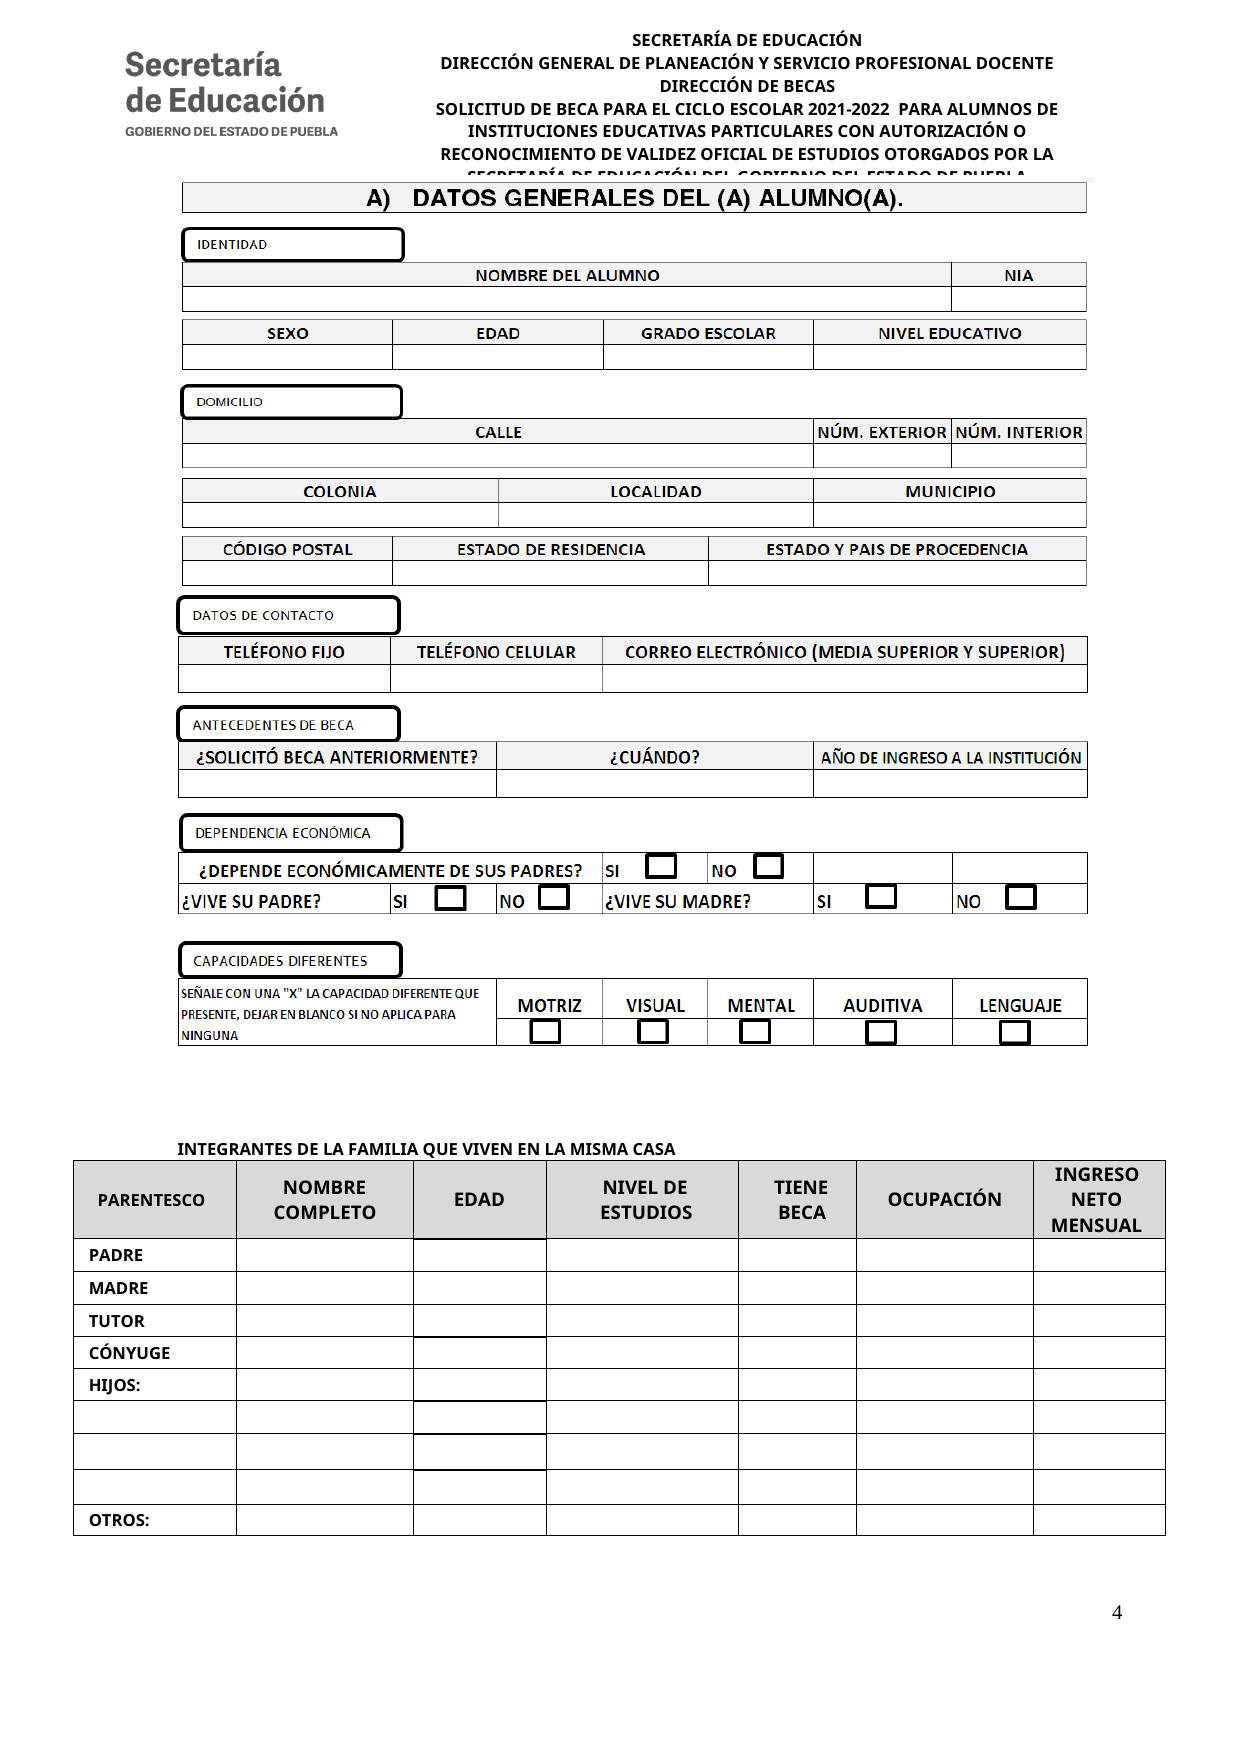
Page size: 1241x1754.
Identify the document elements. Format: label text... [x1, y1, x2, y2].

table_cell [857, 1272, 1033, 1303]
table_cell [547, 1505, 738, 1535]
table_cell [414, 1305, 546, 1336]
table_cell [547, 1272, 738, 1303]
table_cell [547, 1470, 738, 1503]
table_header NOMBRE COMPLETO [237, 1161, 413, 1238]
table_cell [237, 1434, 413, 1469]
table_cell [547, 1305, 738, 1336]
table_cell [1034, 1369, 1165, 1400]
table_cell [1034, 1470, 1165, 1503]
table_cell [547, 1337, 738, 1367]
table_cell [739, 1470, 856, 1503]
table_cell PADRE [74, 1239, 236, 1271]
table_cell [547, 1239, 738, 1271]
table_cell TUTOR [74, 1305, 236, 1336]
picture [176, 177, 1096, 590]
picture [125, 51, 338, 136]
table_cell [414, 1471, 546, 1503]
table_cell [857, 1470, 1033, 1503]
table_header TIENE BECA [739, 1161, 856, 1238]
table_cell [857, 1369, 1033, 1400]
table_cell [1034, 1272, 1165, 1303]
table_cell [739, 1239, 856, 1271]
table_cell [237, 1272, 413, 1303]
table_header NIVEL DE ESTUDIOS [547, 1161, 738, 1238]
table_cell [857, 1305, 1033, 1336]
table_cell [857, 1401, 1033, 1433]
table_cell [237, 1401, 413, 1433]
table_cell [857, 1505, 1033, 1535]
table_cell [1034, 1305, 1165, 1336]
table_cell [414, 1402, 546, 1433]
table_cell [414, 1505, 546, 1535]
table_cell [1034, 1434, 1165, 1469]
table_cell [237, 1505, 413, 1535]
table_cell [1034, 1401, 1165, 1433]
table_cell [739, 1369, 856, 1400]
table_cell [237, 1305, 413, 1336]
table_cell [414, 1338, 546, 1367]
table_cell [1034, 1337, 1165, 1367]
table_cell [237, 1239, 413, 1271]
picture [173, 592, 1094, 1062]
table_cell CÓNYUGE [74, 1337, 236, 1367]
table_cell [739, 1305, 856, 1336]
table_cell [857, 1239, 1033, 1271]
table_cell [547, 1434, 738, 1469]
table_cell [74, 1434, 236, 1469]
table_cell [857, 1337, 1033, 1367]
table_cell [74, 1470, 236, 1503]
table_cell [1034, 1239, 1165, 1271]
table_header EDAD [414, 1161, 546, 1238]
table_cell [74, 1401, 236, 1433]
table_cell MADRE [74, 1272, 236, 1303]
table_cell [237, 1369, 413, 1400]
table_header OCUPACIÓN [857, 1161, 1033, 1238]
table_cell [739, 1337, 856, 1367]
table_cell [547, 1401, 738, 1433]
table_header INGRESO NETO MENSUAL [1034, 1161, 1165, 1238]
table_cell [414, 1435, 546, 1469]
table_cell [857, 1434, 1033, 1469]
table_header PARENTESCO [74, 1161, 236, 1238]
table_cell [414, 1272, 546, 1303]
table_cell [739, 1434, 856, 1469]
table_cell [739, 1272, 856, 1303]
table_cell [739, 1401, 856, 1433]
text Integrantes de la familia que viven en la misma casa [177, 1137, 1093, 1160]
table_cell OTROS: [74, 1505, 236, 1535]
table_cell HIJOS: [74, 1369, 236, 1400]
table_cell [1034, 1505, 1165, 1535]
table_cell [237, 1470, 413, 1503]
table_cell [414, 1240, 546, 1271]
table_cell [414, 1369, 546, 1400]
table_cell [547, 1369, 738, 1400]
table_cell [739, 1505, 856, 1535]
table_cell [237, 1337, 413, 1367]
